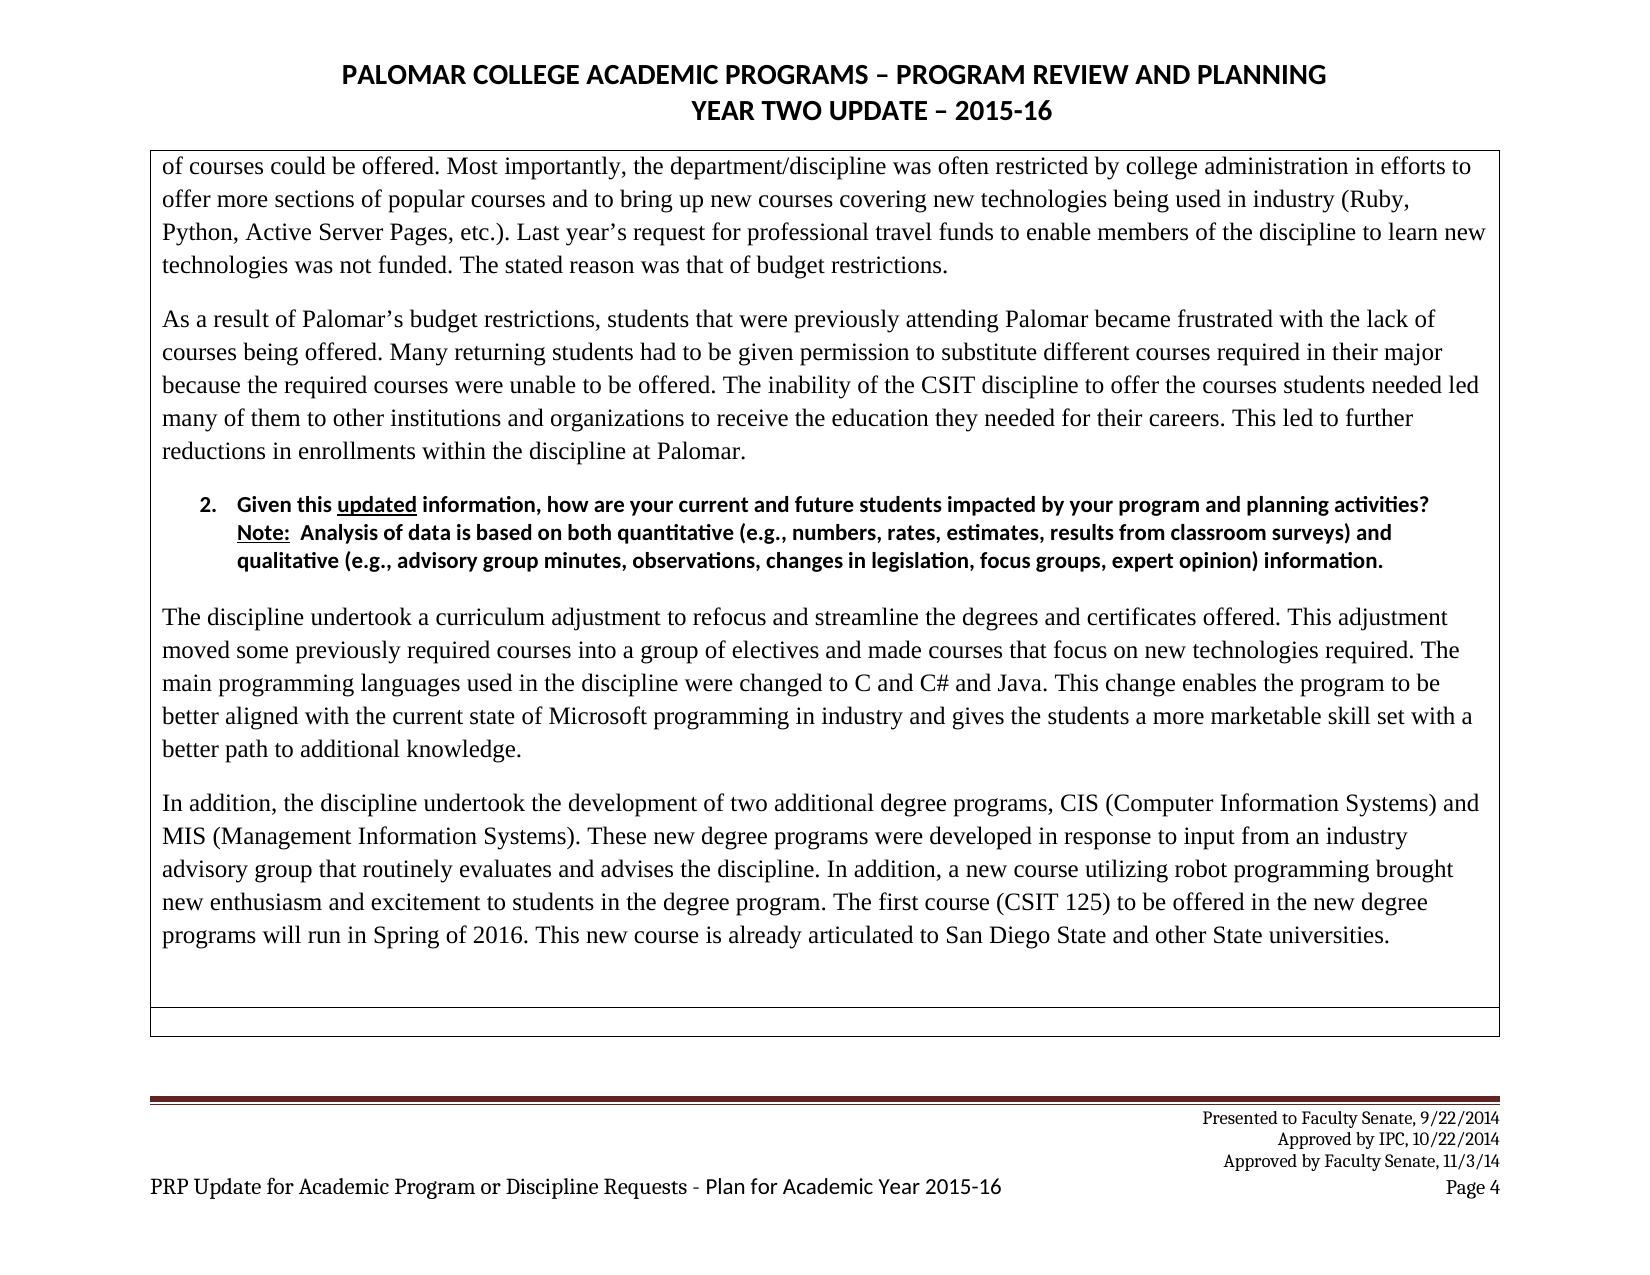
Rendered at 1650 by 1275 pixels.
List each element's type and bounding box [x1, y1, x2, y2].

table_header [151, 151, 1499, 1007]
table_cell [151, 1008, 1499, 1036]
